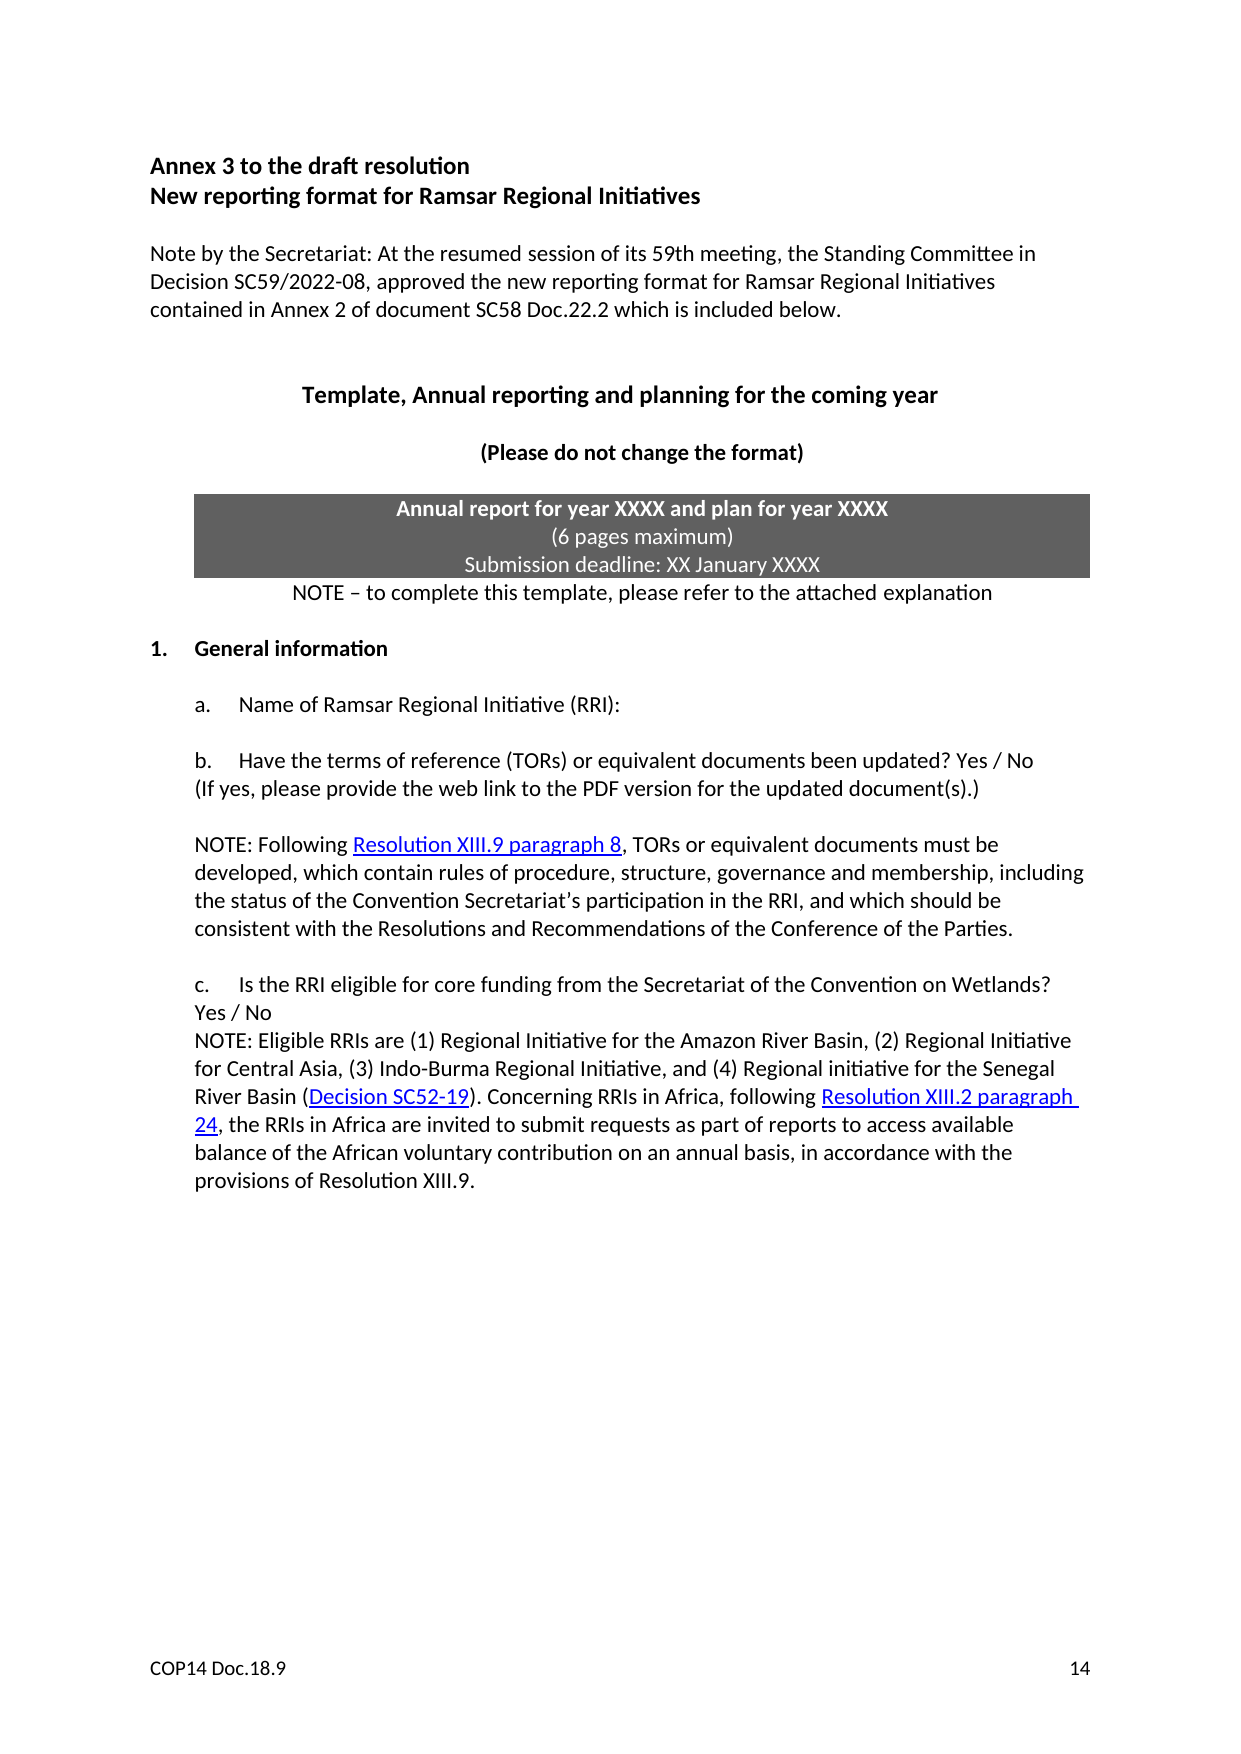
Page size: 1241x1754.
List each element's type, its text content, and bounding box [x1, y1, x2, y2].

text Annex 3 to the draft resolution [150, 150, 1090, 181]
text (6 pages maximum) [194, 522, 1090, 550]
text Submission deadline: XX January XXXX [194, 550, 1090, 578]
text b. Have the terms of reference (TORs) or equivalent documents been updated? Yes / No [194, 746, 1090, 774]
text a. Name of Ramsar Regional Initiative (RRI): [194, 690, 1090, 718]
text Annual report for year XXXX and plan for year XXXX [194, 494, 1090, 522]
text Yes / No [194, 998, 1090, 1026]
text (If yes, please provide the web link to the PDF version for the updated document(s).) [194, 774, 1090, 802]
text 1. General information [150, 634, 1090, 662]
text (Please do not change the format) [194, 438, 1090, 466]
text NOTE: Following Resolution XIII.9 paragraph 8, TORs or equivalent documents must be developed, which contain rules of procedure, structure, governance and membership, including the status of the Convention Secretariat’s participation in the RRI, and which should be consistent with the Resolutions and Recommendations of the Conference of the Parties. [194, 830, 1090, 942]
text NOTE – to complete this template, please refer to the attached explanation [194, 578, 1090, 606]
text Note by the Secretariat: At the resumed session of its 59th meeting, the Standing Committee in Decision SC59/2022-08, approved the new reporting format for Ramsar Regional Initiatives contained in Annex 2 of document SC58 Doc.22.2 which is included below. [150, 239, 1090, 323]
text New reporting format for Ramsar Regional Initiatives [150, 181, 1090, 211]
text NOTE: Eligible RRIs are (1) Regional Initiative for the Amazon River Basin, (2) Regional Initiative for Central Asia, (3) Indo-Burma Regional Initiative, and (4) Regional initiative for the Senegal River Basin (Decision SC52-19). Concerning RRIs in Africa, following Resolution XIII.2 paragraph 24, the RRIs in Africa are invited to submit requests as part of reports to access available balance of the African voluntary contribution on an annual basis, in accordance with the provisions of Resolution XIII.9. [194, 1026, 1090, 1194]
text Template, Annual reporting and planning for the coming year [150, 379, 1090, 410]
text c. Is the RRI eligible for core funding from the Secretariat of the Convention on Wetlands? [194, 970, 1090, 998]
